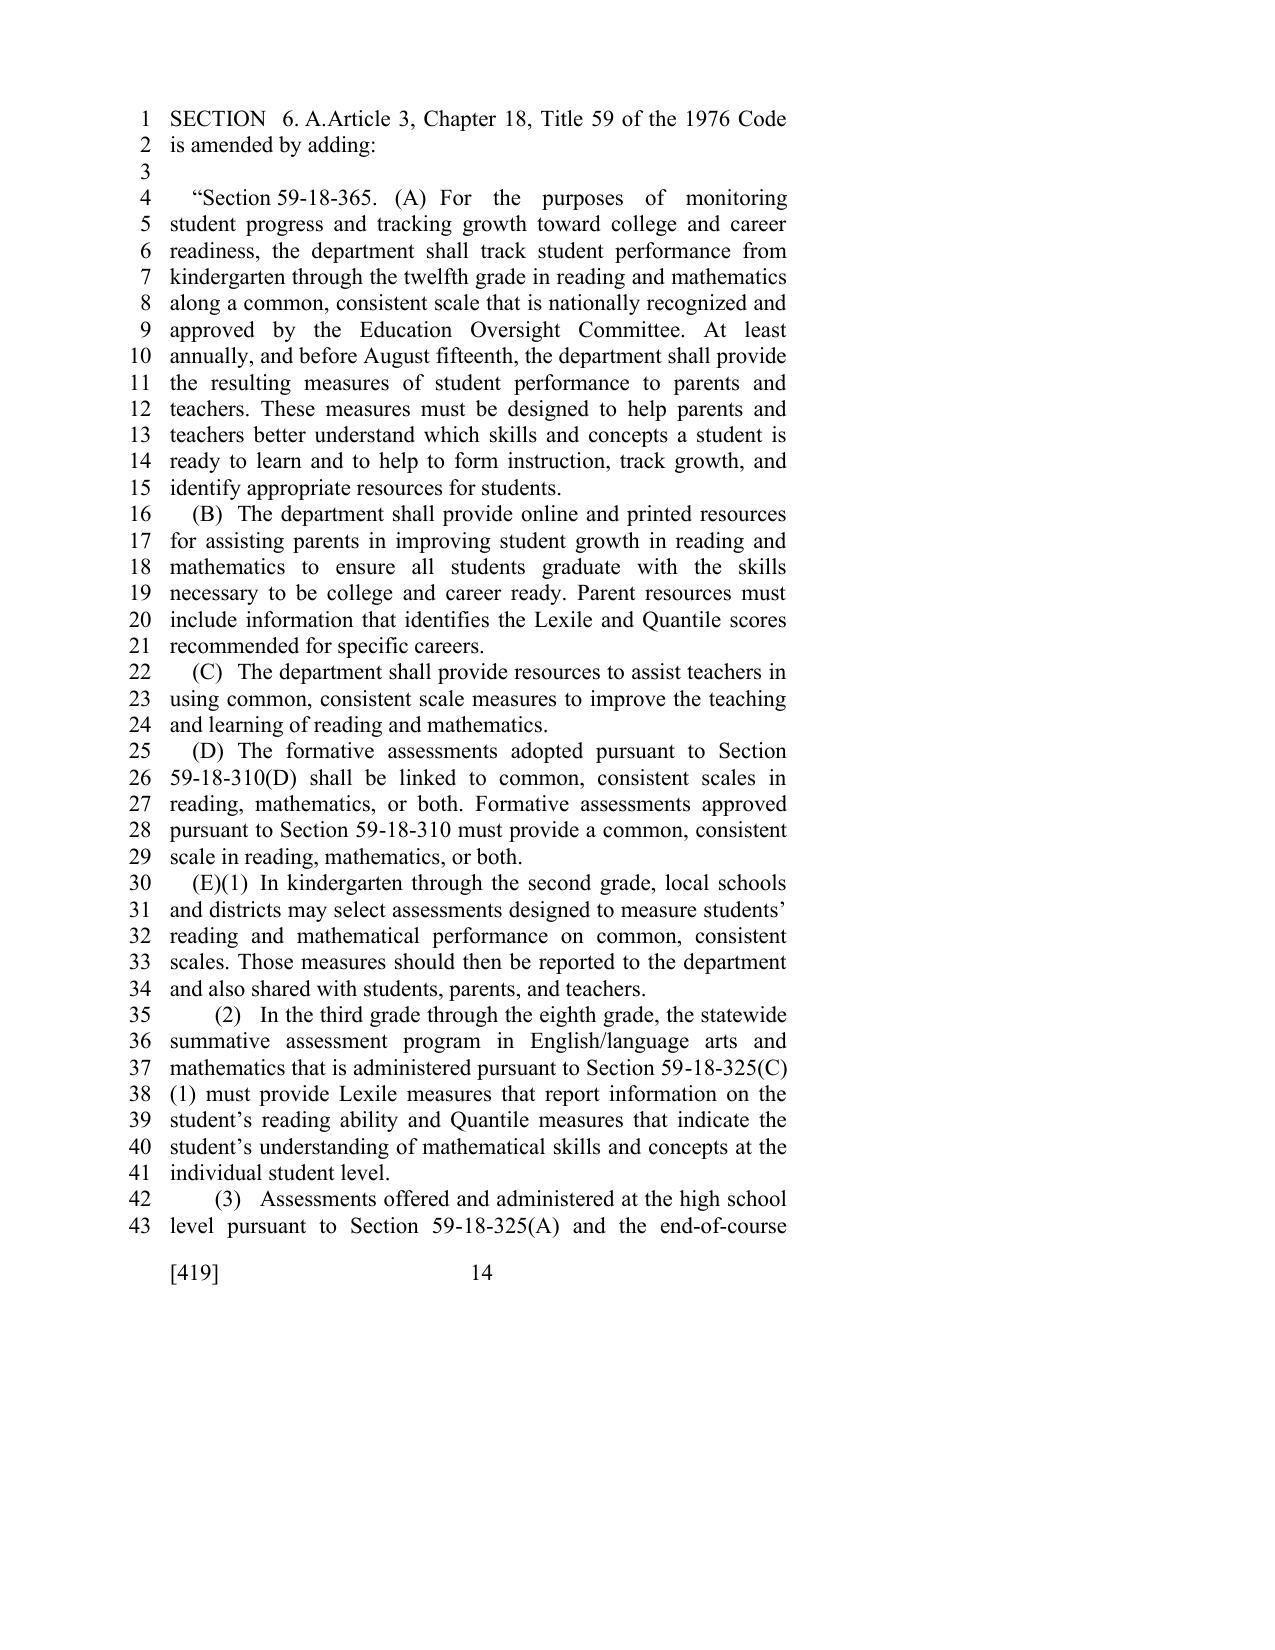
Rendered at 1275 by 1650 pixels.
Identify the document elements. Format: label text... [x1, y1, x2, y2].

text (2) In the third grade through the eighth grade, the statewide summative assessment program in English/language arts and mathematics that is administered pursuant to Section 59-18-325(C)(1) must provide Lexile measures that report information on the student’s reading ability and Quantile measures that indicate the student’s understanding of mathematical skills and concepts at the individual student level. [169, 1001, 787, 1186]
text (B) The department shall provide online and printed resources for assisting parents in improving student growth in reading and mathematics to ensure all students graduate with the skills necessary to be college and career ready. Parent resources must include information that identifies the Lexile and Quantile scores recommended for specific careers. [169, 500, 787, 658]
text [169, 1186, 787, 1238]
text (E)(1) In kindergarten through the second grade, local schools and districts may select assessments designed to measure students’ reading and mathematical performance on common, consistent scales. Those measures should then be reported to the department and also shared with students, parents, and teachers. [169, 869, 787, 1001]
text “Section 59-18-365. (A) For the purposes of monitoring student progress and tracking growth toward college and career readiness, the department shall track student performance from kindergarten through the twelfth grade in reading and mathematics along a common, consistent scale that is nationally recognized and approved by the Education Oversight Committee. At least annually, and before August fifteenth, the department shall provide the resulting measures of student performance to parents and teachers. These measures must be designed to help parents and teachers better understand which skills and concepts a student is ready to learn and to help to form instruction, track growth, and identify appropriate resources for students. [169, 184, 787, 500]
text (C) The department shall provide resources to assist teachers in using common, consistent scale measures to improve the teaching and learning of reading and mathematics. [169, 658, 787, 737]
text (D) The formative assessments adopted pursuant to Section 59-18-310(D) shall be linked to common, consistent scales in reading, mathematics, or both. Formative assessments approved pursuant to Section 59-18-310 must provide a common, consistent scale in reading, mathematics, or both. [169, 737, 787, 869]
text SECTION 6. A. Article 3, Chapter 18, Title 59 of the 1976 Code is amended by adding: [169, 105, 787, 158]
